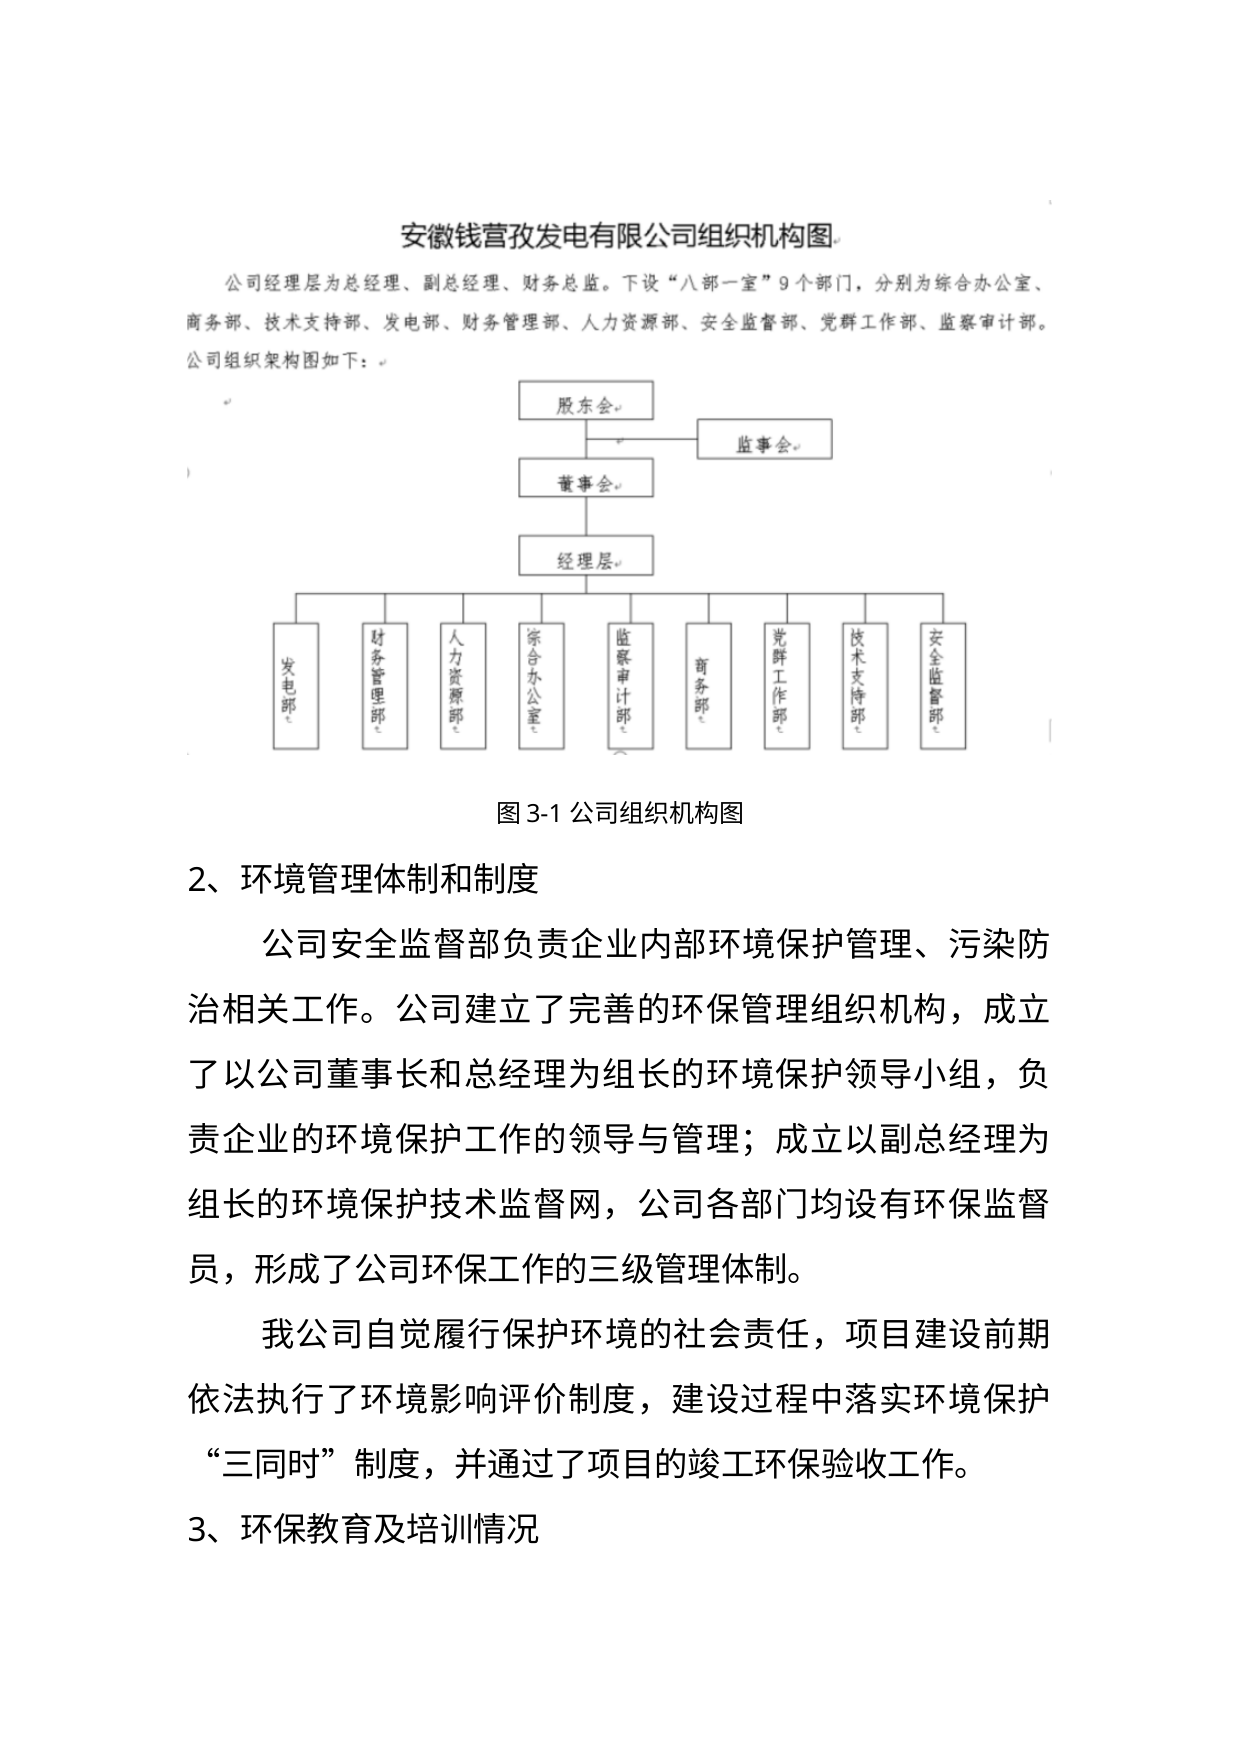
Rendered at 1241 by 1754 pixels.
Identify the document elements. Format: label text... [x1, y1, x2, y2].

text 我公司自觉履行保护环境的社会责任，项目建设前期依法执行了环境影响评价制度，建设过程中落实环境保护“三同时”制度，并通过了项目的竣工环保验收工作。 [187, 1299, 1053, 1494]
picture [187, 200, 1052, 755]
text 3、环保教育及培训情况 [187, 1494, 1053, 1559]
text 2、环境管理体制和制度 [187, 844, 1053, 909]
text 公司安全监督部负责企业内部环境保护管理、污染防治相关工作。公司建立了完善的环保管理组织机构，成立了以公司董事长和总经理为组长的环境保护领导小组，负责企业的环境保护工作的领导与管理；成立以副总经理为组长的环境保护技术监督网，公司各部门均设有环保监督员，形成了公司环保工作的三级管理体制。 [187, 909, 1053, 1299]
